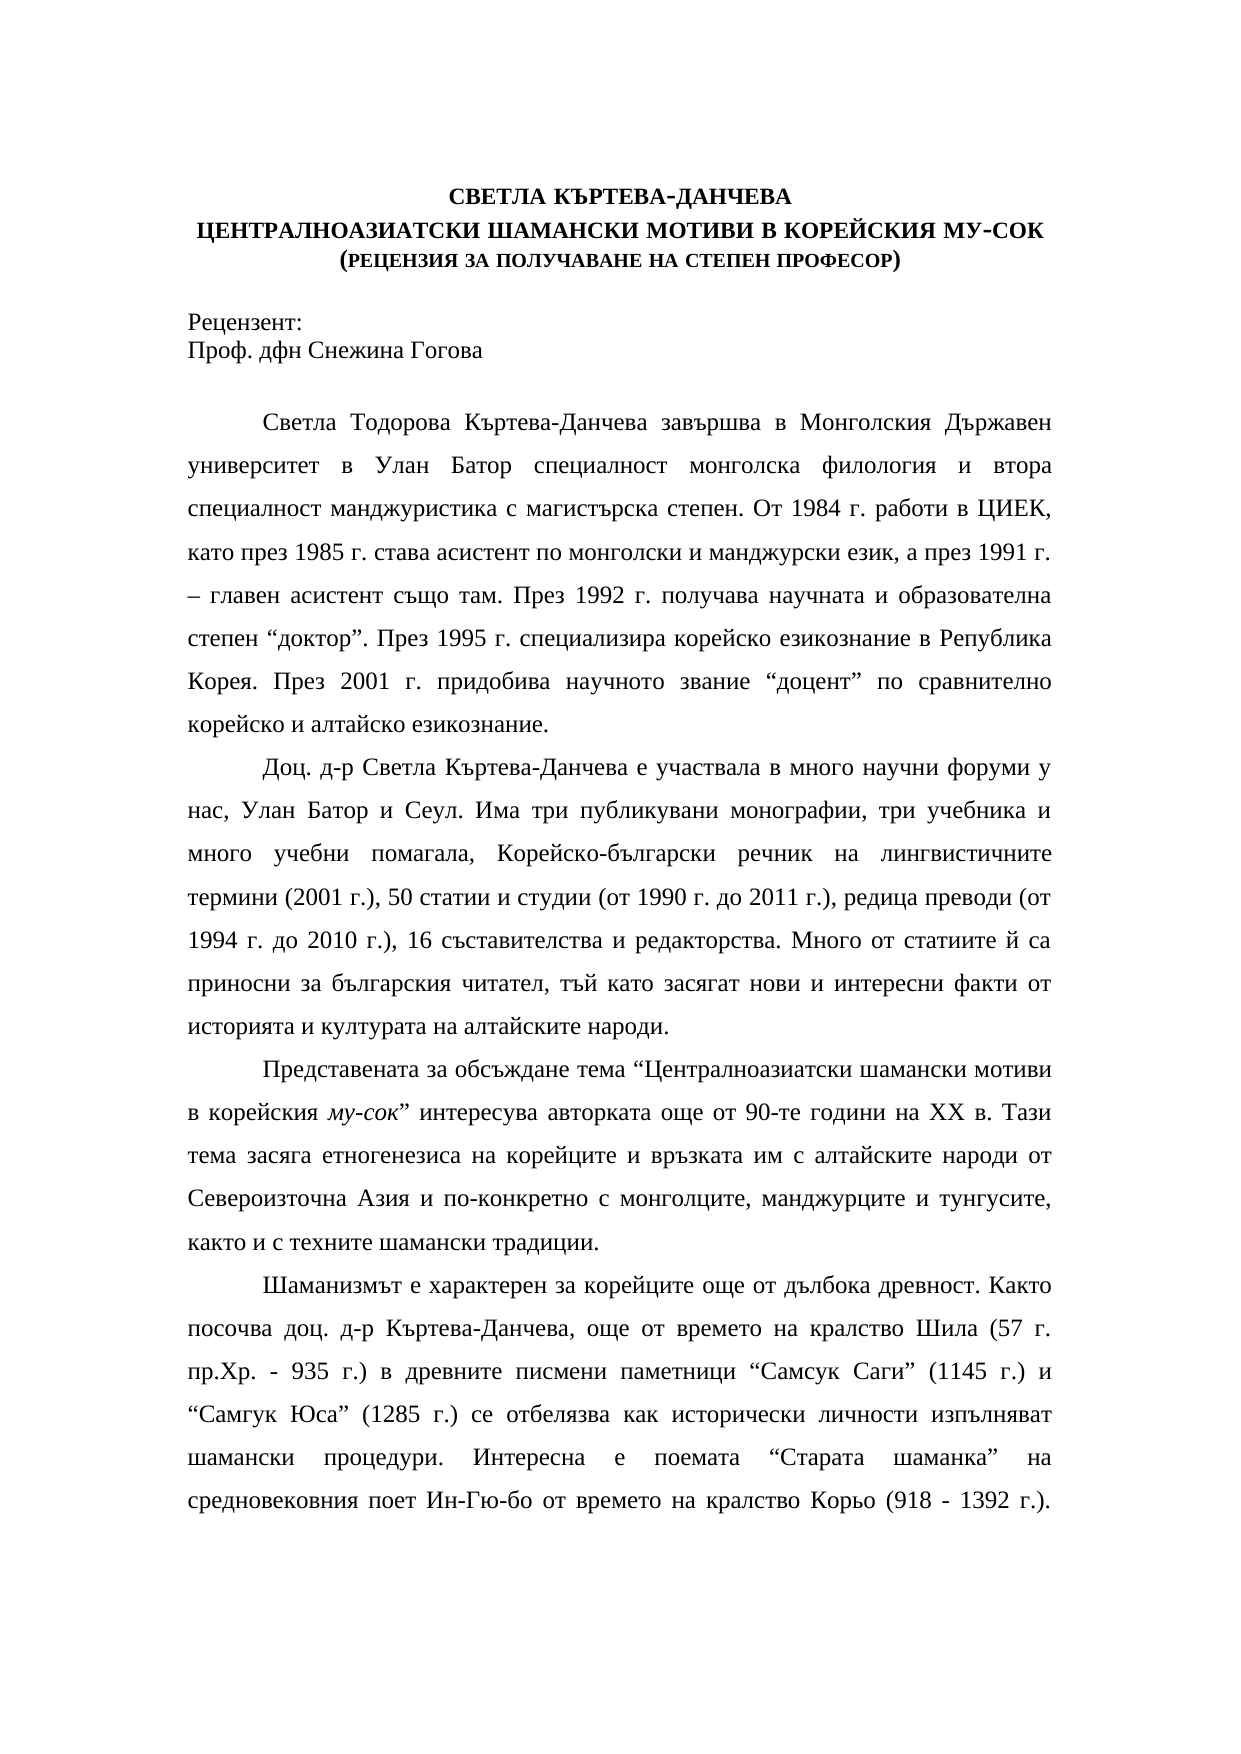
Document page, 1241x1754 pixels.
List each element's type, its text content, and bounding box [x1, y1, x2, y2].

text Доц. д-р Светла Къртева-Данчева е участвала в много научни форуми у нас, Улан Батор и Сеул. Има три публикувани монографии, три учебника и много учебни помагала, Корейско-български речник на лингвистичните термини (2001 г.), 50 статии и студии (от 1990 г. до 2011 г.), редица преводи (от 1994 г. до 2010 г.), 16 съставителства и редакторства. Много от статиите й са приносни за българския читател, тъй като засягат нови и интересни факти от историята и културата на алтайските народи. [187, 752, 1053, 1040]
text централноазиатски шамански мотиви в корейския му-сок [187, 211, 1053, 244]
text (рецензия за получаване на степен професор) [187, 244, 1053, 273]
text Представената за обсъждане тема “Централноазиатски шамански мотиви в корейския му-сок” интересува авторката още от 90-те години на ХХ в. Тази тема засяга етногенезиса на корейците и връзката им с алтайските народи от Североизточна Азия и по-конкретно с монголците, манджурците и тунгусите, както и с техните шамански традиции. [187, 1054, 1053, 1255]
text Светла Тодорова Къртева-Данчева завършва в Монголския Държавен университет в Улан Батор специалност монголска филология и втора специалност манджуристика с магистърска степен. От 1984 г. работи в ЦИЕК, като през 1985 г. става асистент по монголски и манджурски език, а през 1991 г. – главен асистент също там. През 1992 г. получава научната и образователна степен “доктор”. През 1995 г. специализира корейско езикознание в Република Корея. През 2001 г. придобива научното звание “доцент” по сравнително корейско и алтайско езикознание. [187, 407, 1053, 738]
text Рецензент: [187, 307, 1053, 335]
subtitle светла къртева-данчева [187, 177, 1053, 211]
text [187, 1270, 1053, 1514]
text Проф. дфн Снежина Гогова [187, 335, 1053, 364]
